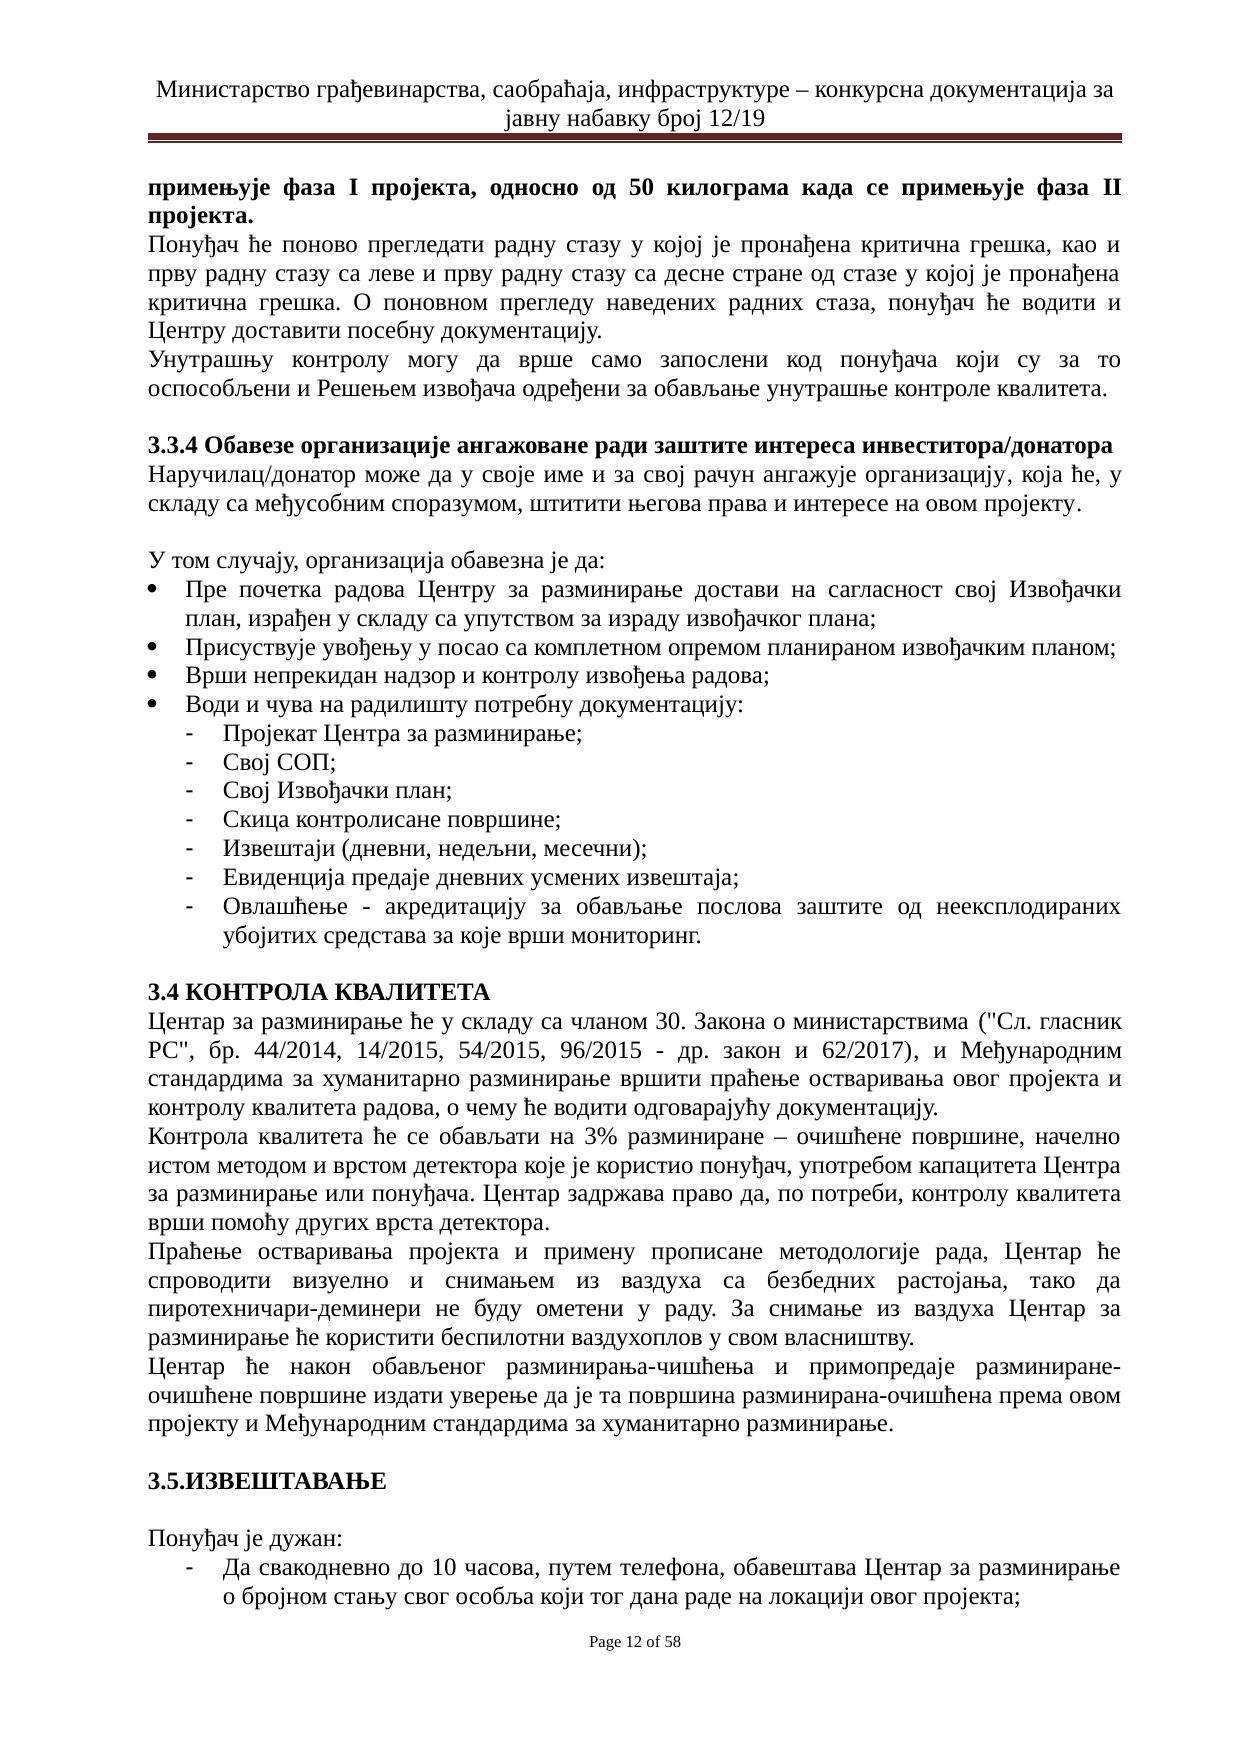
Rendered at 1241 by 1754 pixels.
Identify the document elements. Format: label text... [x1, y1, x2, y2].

list Врши непрекидан надзор и контролу извођења радова; [148, 660, 1122, 689]
list Пре почетка радова Центру за разминирање достави на сагласност свој Извођачки план, израђен у складу са упутством за израду извођачког плана; [148, 574, 1122, 632]
list Овлашћење - акредитацију за обављање послова заштите од неексплодираних убојитих средстава за које врши мониторинг. [185, 891, 1122, 948]
list Скица контролисане површине; [185, 804, 1122, 833]
list Присуствује увођењу у посао са комплетном опремом планираном извођачким планом; [148, 632, 1122, 660]
list Пројекат Центра за разминирање; [185, 718, 1122, 747]
text Понуђач је дужан: [148, 1523, 1122, 1552]
text Наручилац/донатор може да у своје име и за свој рачун ангажује организацију, која ће, у складу са међусобним споразумом, штитити његова права и интересе на овом пројекту. [148, 459, 1122, 517]
list Да свaкодневно до 10 часова, путем телефона, обавештава Центар за разминирање о бројном стању свог особља који тог дана раде на локацији овог пројекта; [185, 1552, 1122, 1610]
subtitle 3.3.4 Обавезе организације ангажоване ради заштите интереса инвеститора/донатора [148, 430, 1122, 459]
subtitle 3.5.ИЗВЕШТАВАЊЕ [148, 1466, 1122, 1495]
text Центар за разминирање ће у складу са чланом 30. Закона о министарствима ("Сл. гласник РС", бр. 44/2014, 14/2015, 54/2015, 96/2015 - др. закон и 62/2017), и Међународним стандардима за хуманитарно разминирање вршити праћење остваривања овог пројекта и контролу квалитета радова, о чему ће водити одговарајућу документацију. [148, 1006, 1122, 1121]
text Унутрашњу контролу могу да врше само запослени код понуђача који су за то оспособљени и Решењем извођача одређени за обављање унутрашње контроле квалитета. [148, 344, 1122, 402]
list Води и чува на радилишту потребну документацију: [148, 689, 1122, 718]
list Свој Извођачки план; [185, 776, 1122, 804]
text Контрола квалитета ће се обављати на 3% разминиране – очишћене површине, начелно истом методом и врстом детектора које је користио понуђач, употребом капацитета Центра за разминирање или понуђача. Центар задржава право да, по потреби, контролу квалитета врши помоћу других врста детектора. [148, 1121, 1122, 1236]
list Извештаји (дневни, недељни, месечни); [185, 833, 1122, 862]
text У том случају, организација обавезна је да: [148, 545, 1122, 574]
text Понуђач ће поново прегледати радну стазу у којој је пронађена критична грешка, као и прву радну стазу са леве и прву радну стазу са десне стране од стазе у којој је пронађена критична грешка. О поновном прегледу наведених радних стаза, понуђач ће водити и Центру доставити посебну документацију. [148, 229, 1122, 344]
subtitle 3.4 КОНТРОЛА КВАЛИТЕТА [148, 977, 1122, 1006]
text Центар ће након обављеног разминирања-чишћења и примопредаје разминиране-очишћене површине издати уверење да је та површина разминирана-очишћена према овом пројекту и Међународним стандардима за хуманитарно разминирање. [148, 1351, 1122, 1437]
list Евиденција предаје дневних усмених извештаја; [185, 862, 1122, 891]
text Праћење остваривања пројекта и примену прописане методологије рада, Центар ће спроводити визуелно и снимањем из ваздуха са безбедних растојања, тако да пиротехничари-деминери не буду ометени у раду. За снимање из ваздуха Центар за разминирање ће користити беспилотни ваздухоплов у свом власништву. [148, 1236, 1122, 1351]
list Свој СОП; [185, 747, 1122, 776]
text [148, 172, 1122, 229]
